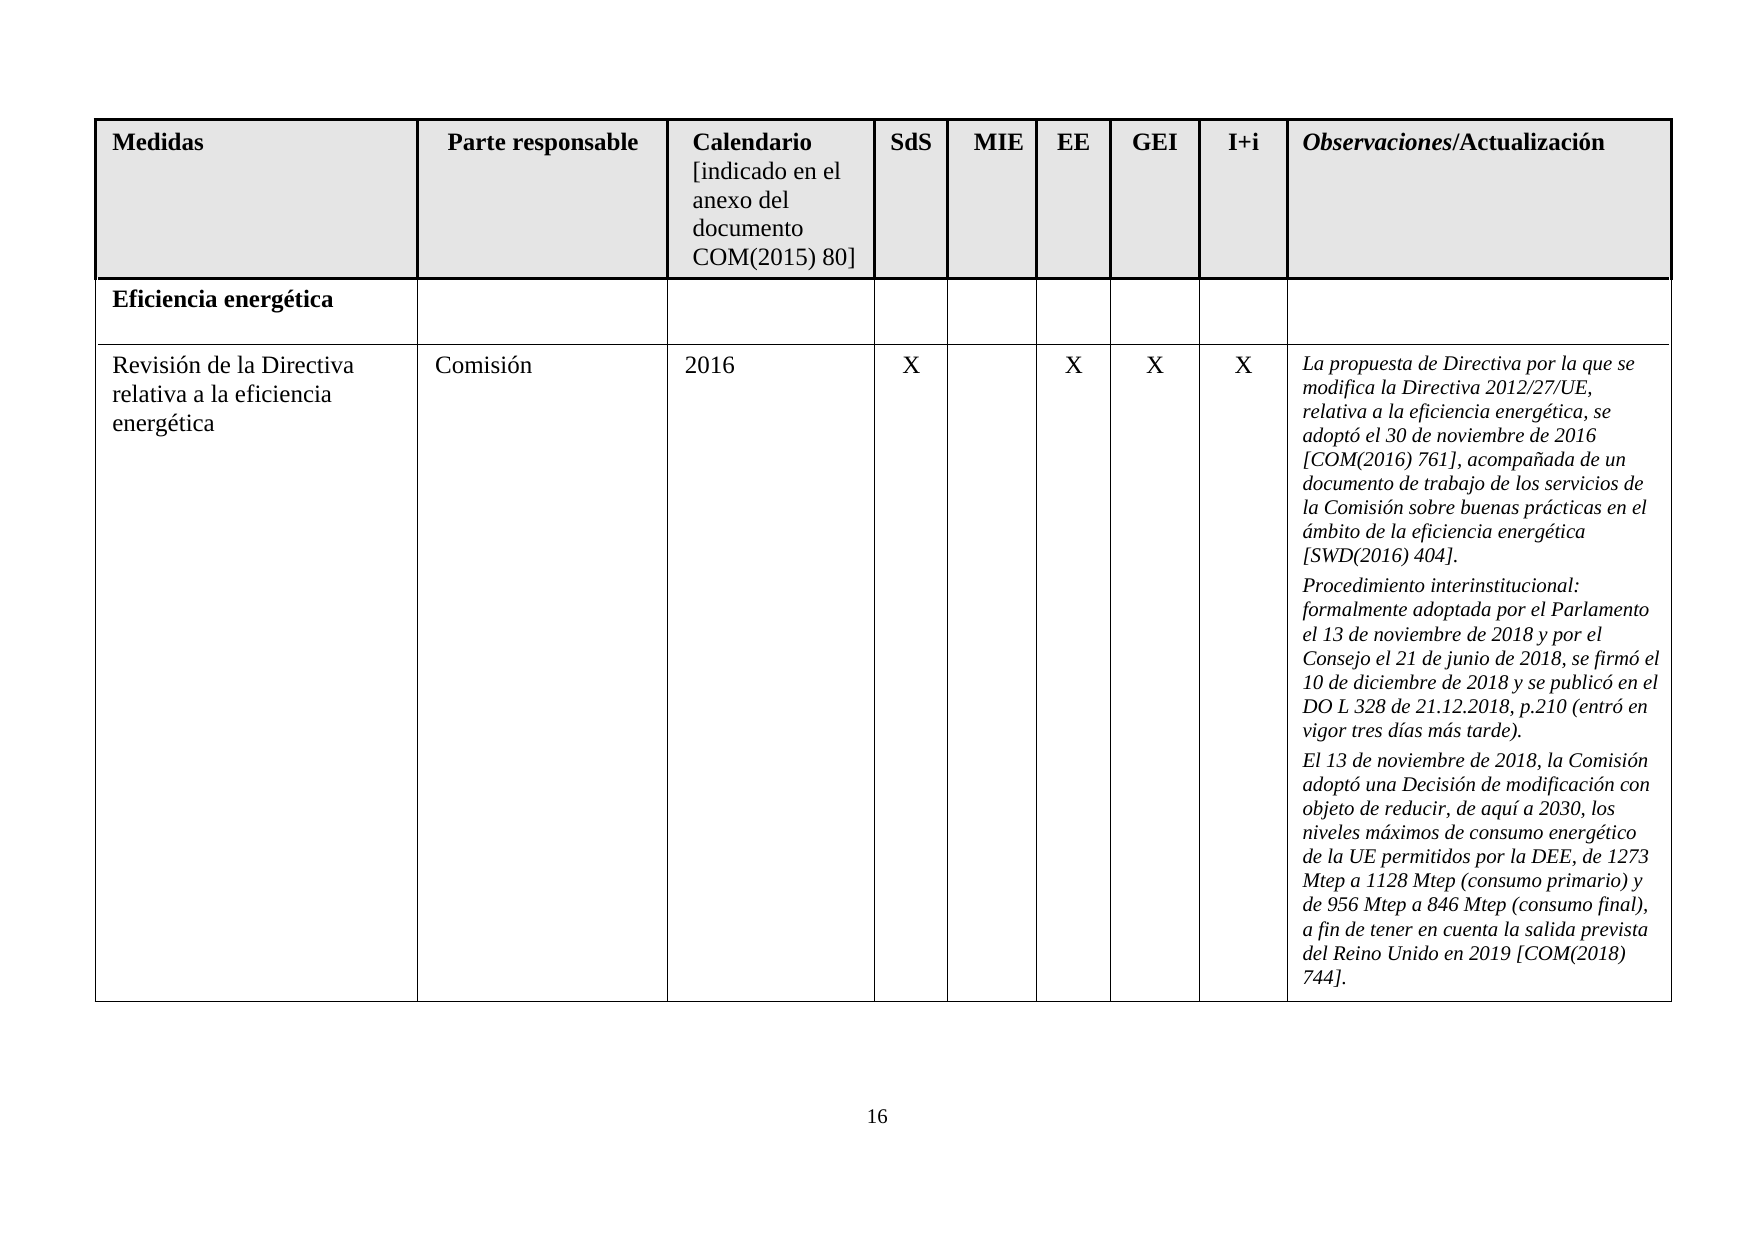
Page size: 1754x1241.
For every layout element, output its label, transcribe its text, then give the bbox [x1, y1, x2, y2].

table_header Calendario [indicado en el anexo del documento COM(2015) 80] [669, 121, 873, 277]
table_header Observaciones/Actualización [1289, 121, 1670, 277]
table_cell [418, 280, 667, 343]
table_cell Revisión de la Directiva relativa a la eficiencia energética [96, 344, 417, 1001]
table_cell [948, 280, 1036, 343]
table_cell La propuesta de Directiva por la que se modifica la Directiva 2012/27/UE, relativa a la eficiencia energética, se adoptó el 30 de noviembre de 2016 [COM(2016) 761], acompañada de un documento de trabajo de los servicios de la Comisión sobre buenas prácticas en el ámbito de la eficiencia energética [SWD(2016) 404]. Procedimiento interinstitucional: formalmente adoptada por el Parlamento el 13 de noviembre de 2018 y por el Consejo el 21 de junio de 2018, se firmó el 10 de diciembre de 2018 y se publicó en el DO L 328 de 21.12.2018, p.210 (entró en vigor tres días más tarde). El 13 de noviembre de 2018, la Comisión adoptó una Decisión de modificación con objeto de reducir, de aquí a 2030, los niveles máximos de consumo energético de la UE permitidos por la DEE, de 1273 Mtep a 1128 Mtep (consumo primario) y de 956 Mtep a 846 Mtep (consumo final), a fin de tener en cuenta la salida prevista del Reino Unido en 2019 [COM(2018) 744]. [1288, 344, 1671, 1001]
table_header MIE [949, 121, 1035, 277]
table_cell X [1200, 345, 1287, 1001]
table_header GEI [1112, 121, 1198, 277]
table_cell [1200, 280, 1287, 343]
table_cell X [875, 345, 947, 1001]
table_header Medidas [97, 121, 416, 277]
table_cell [1037, 280, 1110, 343]
table_cell [1111, 280, 1199, 343]
table_cell [668, 280, 874, 343]
table_cell X [1111, 345, 1199, 1001]
table_header SdS [876, 121, 946, 277]
table_cell Comisión [418, 345, 667, 1001]
table_cell 2016 [668, 345, 874, 1001]
table_header I+i [1201, 121, 1286, 277]
table_cell [1288, 277, 1671, 343]
table_header Parte responsable [419, 121, 666, 277]
table_header EE [1038, 121, 1109, 277]
table_cell Eficiencia energética [96, 278, 417, 343]
table_cell [875, 280, 947, 343]
table_cell [948, 345, 1036, 1001]
table_cell X [1037, 345, 1110, 1001]
